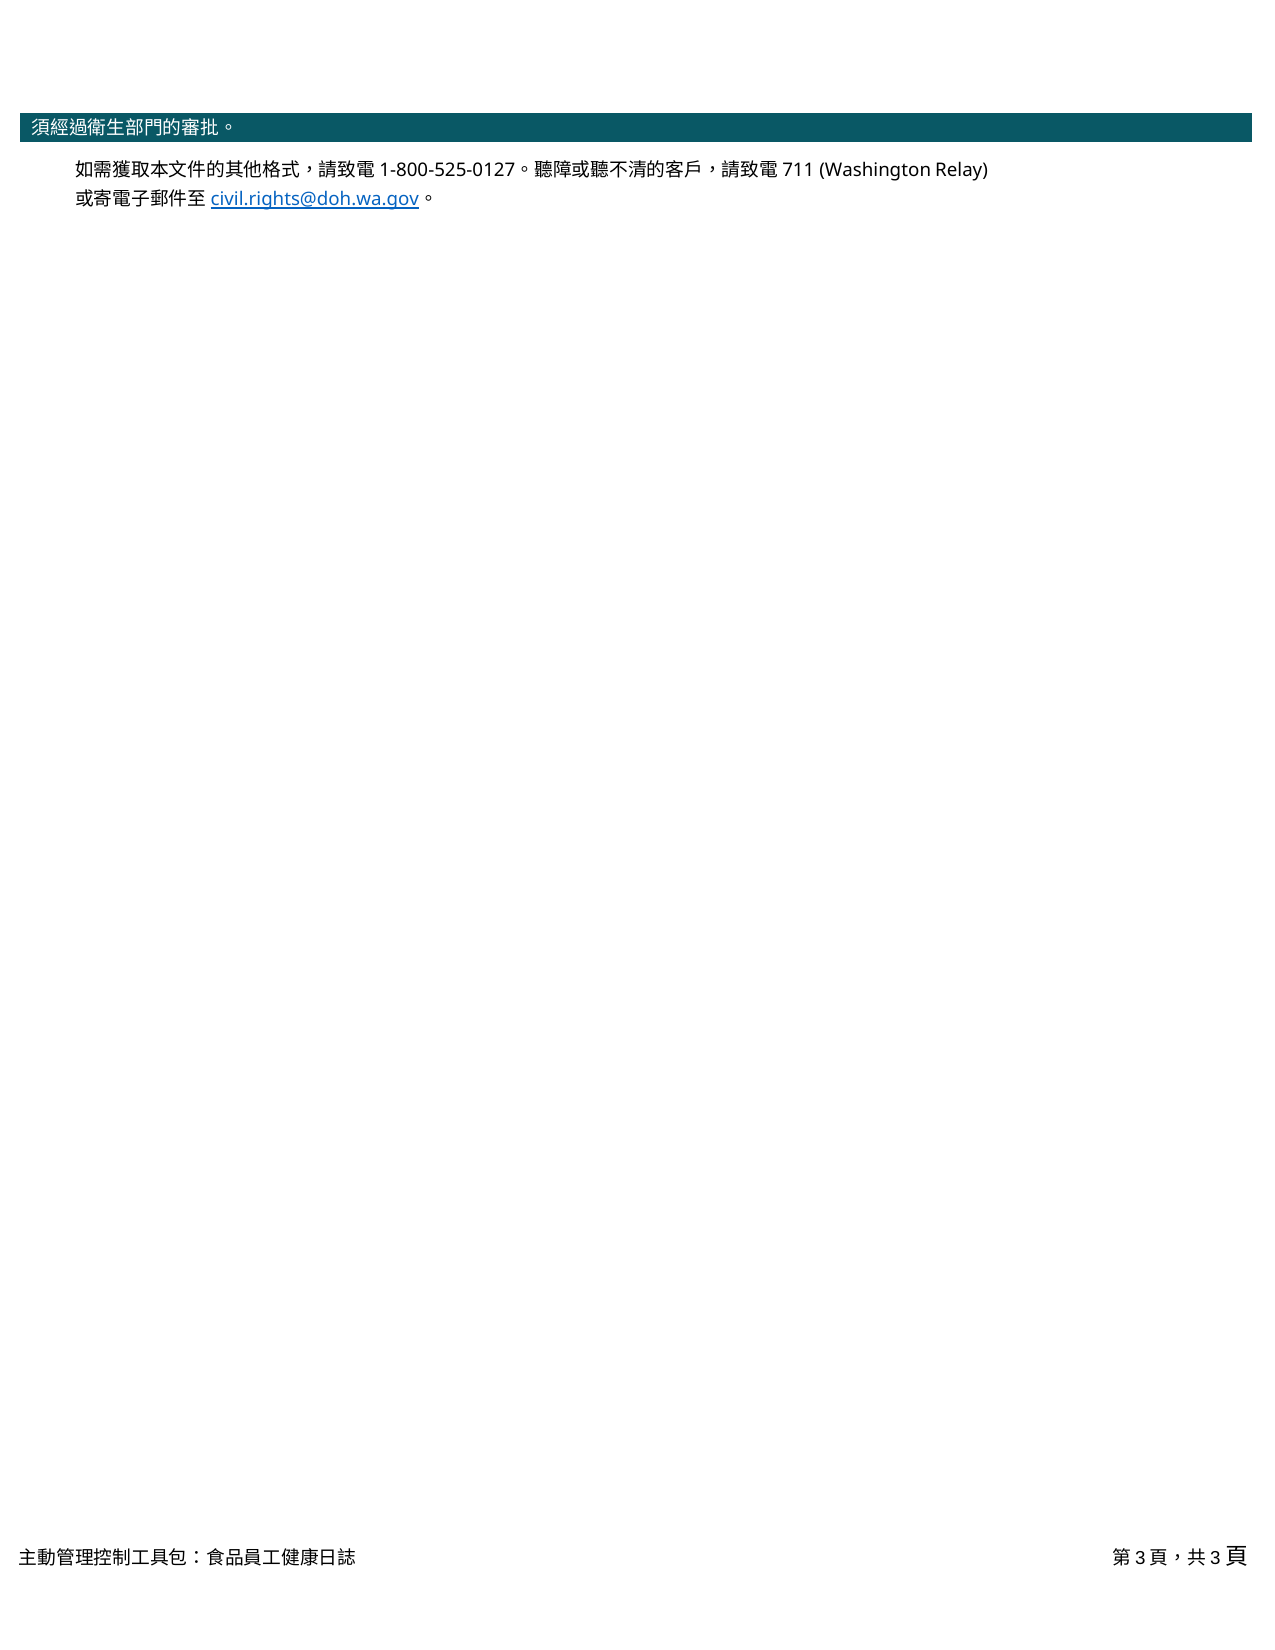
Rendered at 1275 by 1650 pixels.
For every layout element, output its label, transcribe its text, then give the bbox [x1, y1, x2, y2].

text 如需獲取本文件的其他格式，請致電 1-800-525-0127。聽障或聽不清的客戶，請致電 711 (Washington Relay) 或寄電子郵件至 civil.rights@doh.wa.gov。 [75, 155, 1275, 211]
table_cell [20, 113, 1252, 142]
